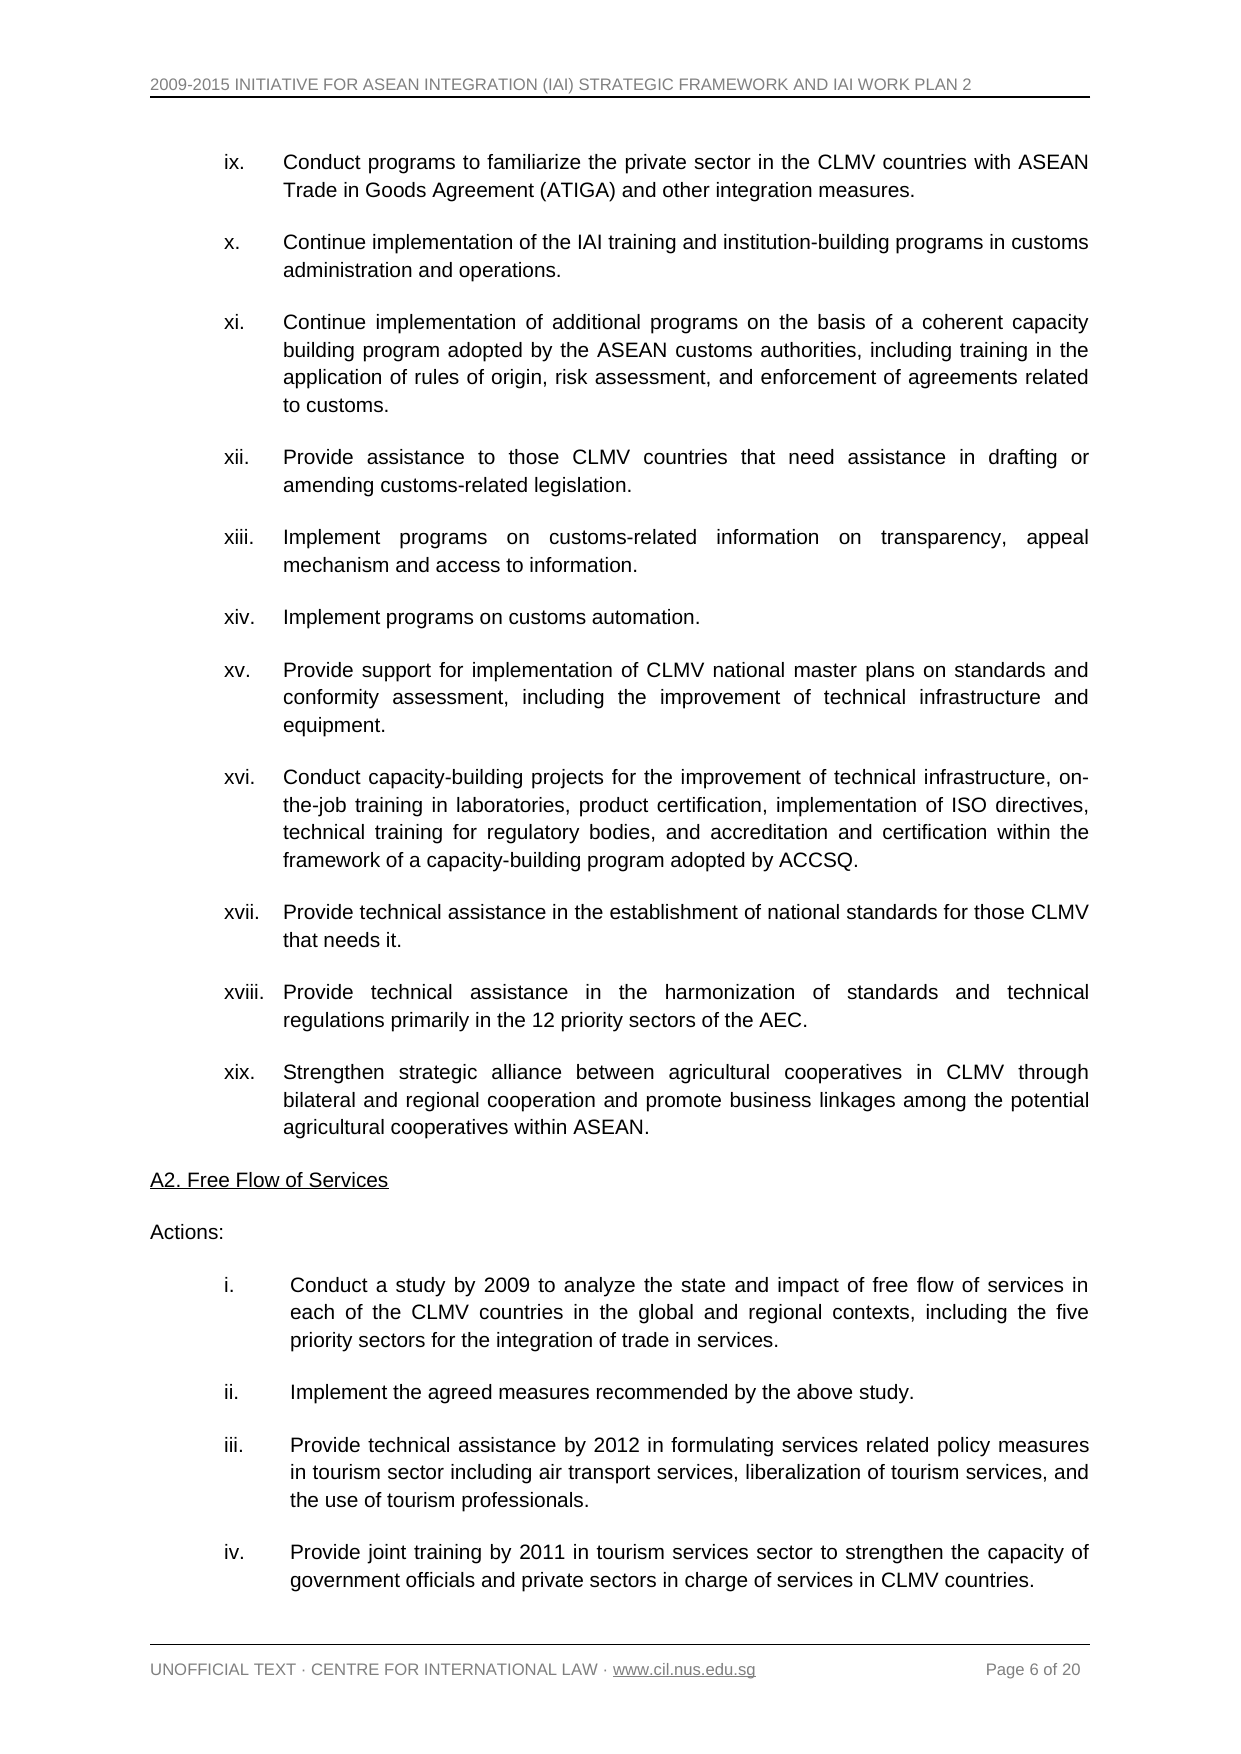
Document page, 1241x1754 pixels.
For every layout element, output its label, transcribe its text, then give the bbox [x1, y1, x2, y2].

list Continue implementation of the IAI training and institution-building programs in customs administration and operations. [224, 230, 1090, 281]
list Provide technical assistance in the establishment of national standards for those CLMV that needs it. [224, 900, 1090, 951]
list Provide support for implementation of CLMV national master plans on standards and conformity assessment, including the improvement of technical infrastructure and equipment. [224, 657, 1090, 736]
list Conduct programs to familiarize the private sector in the CLMV countries with ASEAN Trade in Goods Agreement (ATIGA) and other integration measures. [224, 150, 1090, 201]
list Conduct a study by 2009 to analyze the state and impact of free flow of services in each of the CLMV countries in the global and regional contexts, including the five priority sectors for the integration of trade in services. [224, 1272, 1090, 1351]
list Provide technical assistance by 2012 in formulating services related policy measures in tourism sector including air transport services, liberalization of tourism services, and the use of tourism professionals. [224, 1432, 1090, 1511]
subtitle A2. Free Flow of Services [150, 1167, 1090, 1191]
list Implement programs on customs-related information on transparency, appeal mechanism and access to information. [224, 525, 1090, 576]
list Implement programs on customs automation. [224, 605, 1090, 629]
list Strengthen strategic alliance between agricultural cooperatives in CLMV through bilateral and regional cooperation and promote business linkages among the potential agricultural cooperatives within ASEAN. [224, 1060, 1090, 1139]
list Provide technical assistance in the harmonization of standards and technical regulations primarily in the 12 priority sectors of the AEC. [224, 980, 1090, 1031]
list Implement the agreed measures recommended by the above study. [224, 1380, 1090, 1404]
list Conduct capacity-building projects for the improvement of technical infrastructure, on-the-job training in laboratories, product certification, implementation of ISO directives, technical training for regulatory bodies, and accreditation and certification within the framework of a capacity-building program adopted by ACCSQ. [224, 765, 1090, 871]
list Provide assistance to those CLMV countries that need assistance in drafting or amending customs-related legislation. [224, 445, 1090, 496]
text Actions: [150, 1220, 1090, 1244]
list Provide joint training by 2011 in tourism services sector to strengthen the capacity of government officials and private sectors in charge of services in CLMV countries. [224, 1540, 1090, 1591]
list Continue implementation of additional programs on the basis of a coherent capacity building program adopted by the ASEAN customs authorities, including training in the application of rules of origin, risk assessment, and enforcement of agreements related to customs. [224, 310, 1090, 416]
